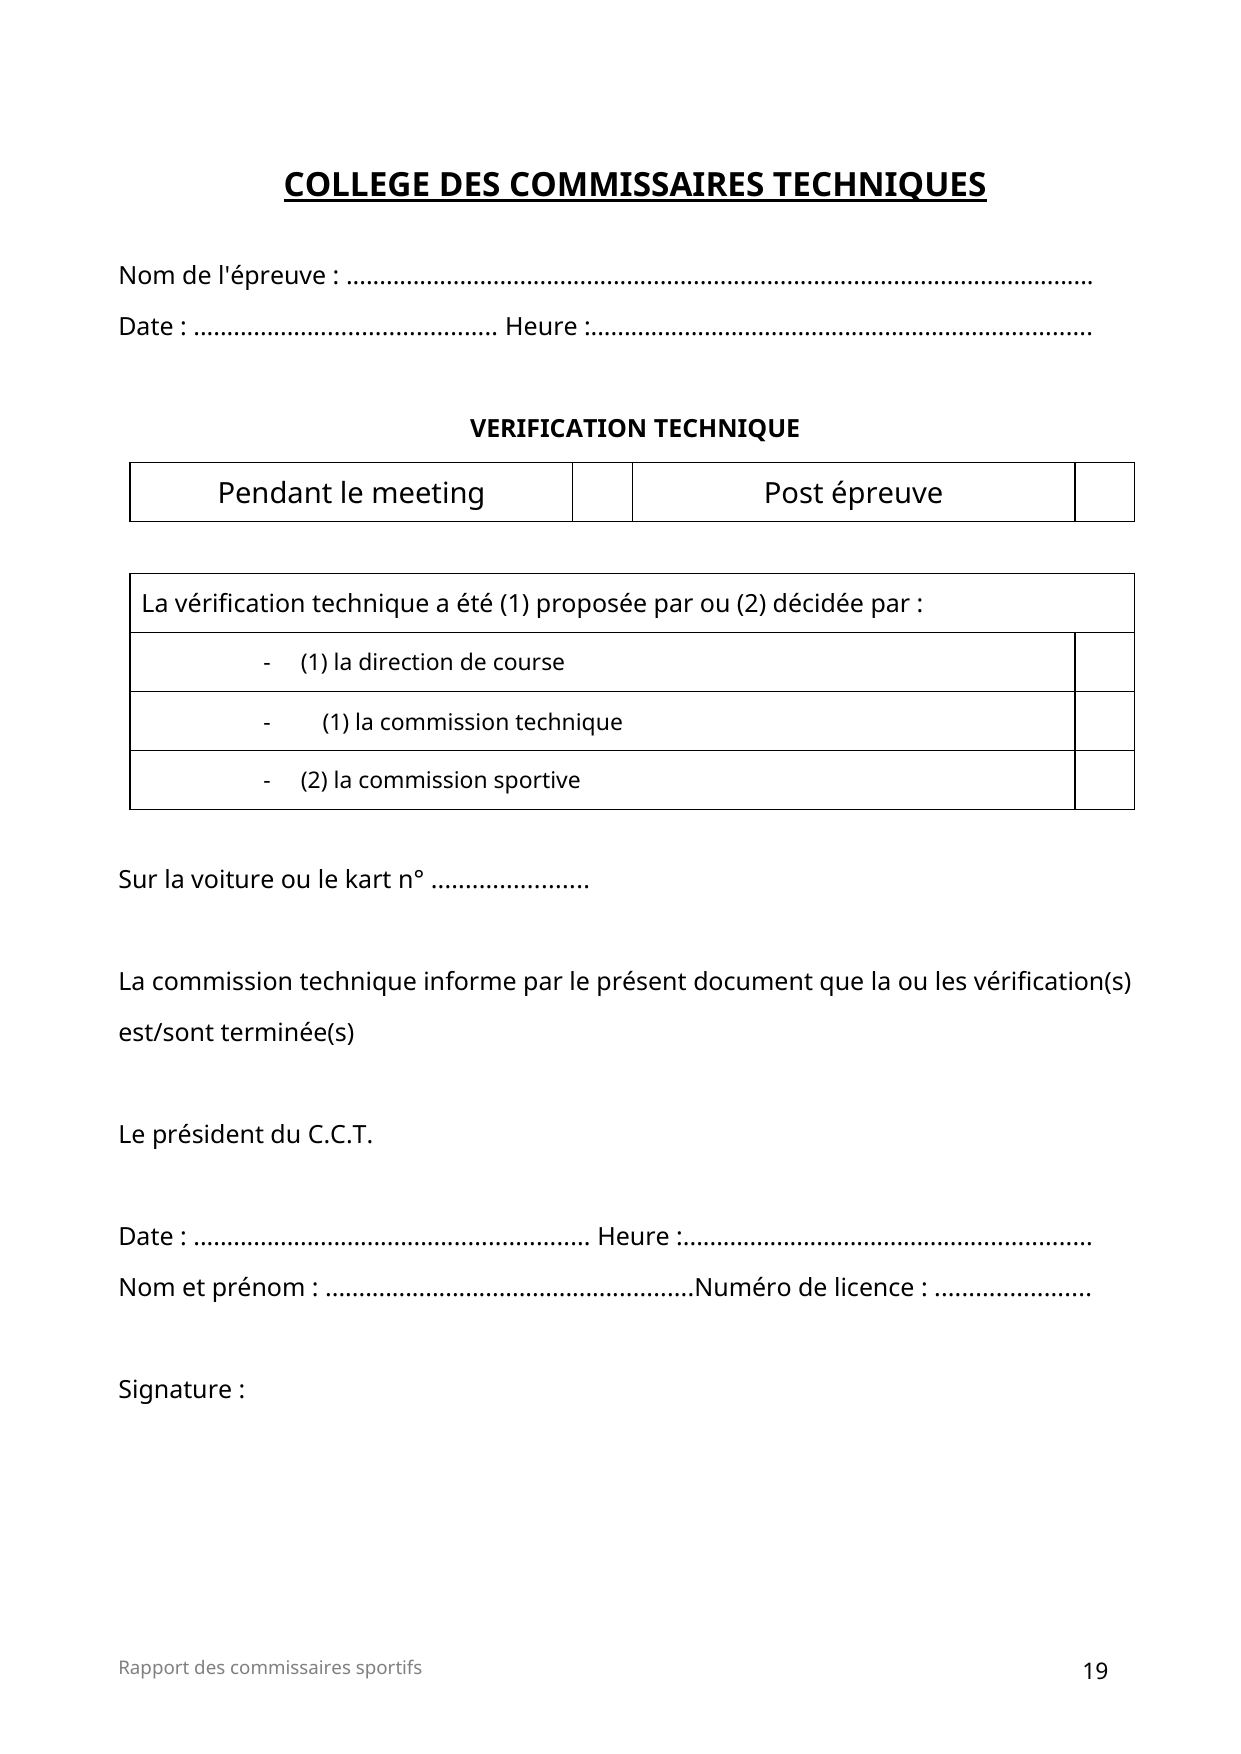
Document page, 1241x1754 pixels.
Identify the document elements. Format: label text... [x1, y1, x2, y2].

table_header La vérification technique a été (1) proposée par ou (2) décidée par : [131, 574, 1134, 632]
table_cell [1076, 633, 1134, 691]
table_cell [1076, 692, 1134, 750]
text Date : Heure : [118, 1218, 1152, 1253]
table_cell (1) la commission technique [131, 692, 1074, 750]
table_header [573, 463, 632, 521]
text La commission technique informe par le présent document que la ou les vérification(s) est/sont terminée(s) [118, 963, 1152, 1048]
table_cell [1076, 751, 1134, 809]
text Nom de l'épreuve : [118, 258, 1152, 292]
table_cell (1) la direction de course [131, 633, 1074, 691]
table_header Post épreuve [633, 463, 1074, 521]
table_header Pendant le meeting [131, 463, 572, 521]
table_cell (2) la commission sportive [131, 751, 1074, 809]
text COLLEGE DES COMMISSAIRES TECHNIQUES [118, 161, 1152, 207]
text Sur la voiture ou le kart n° [118, 861, 1152, 895]
text Nom et prénom : Numéro de licence : [118, 1269, 1152, 1304]
text VERIFICATION TECHNIQUE [118, 411, 1152, 445]
table_header [1076, 463, 1134, 521]
text Date : Heure : [118, 309, 1152, 343]
text Le président du C.C.T. [118, 1116, 1152, 1151]
text Signature : [118, 1372, 1152, 1406]
